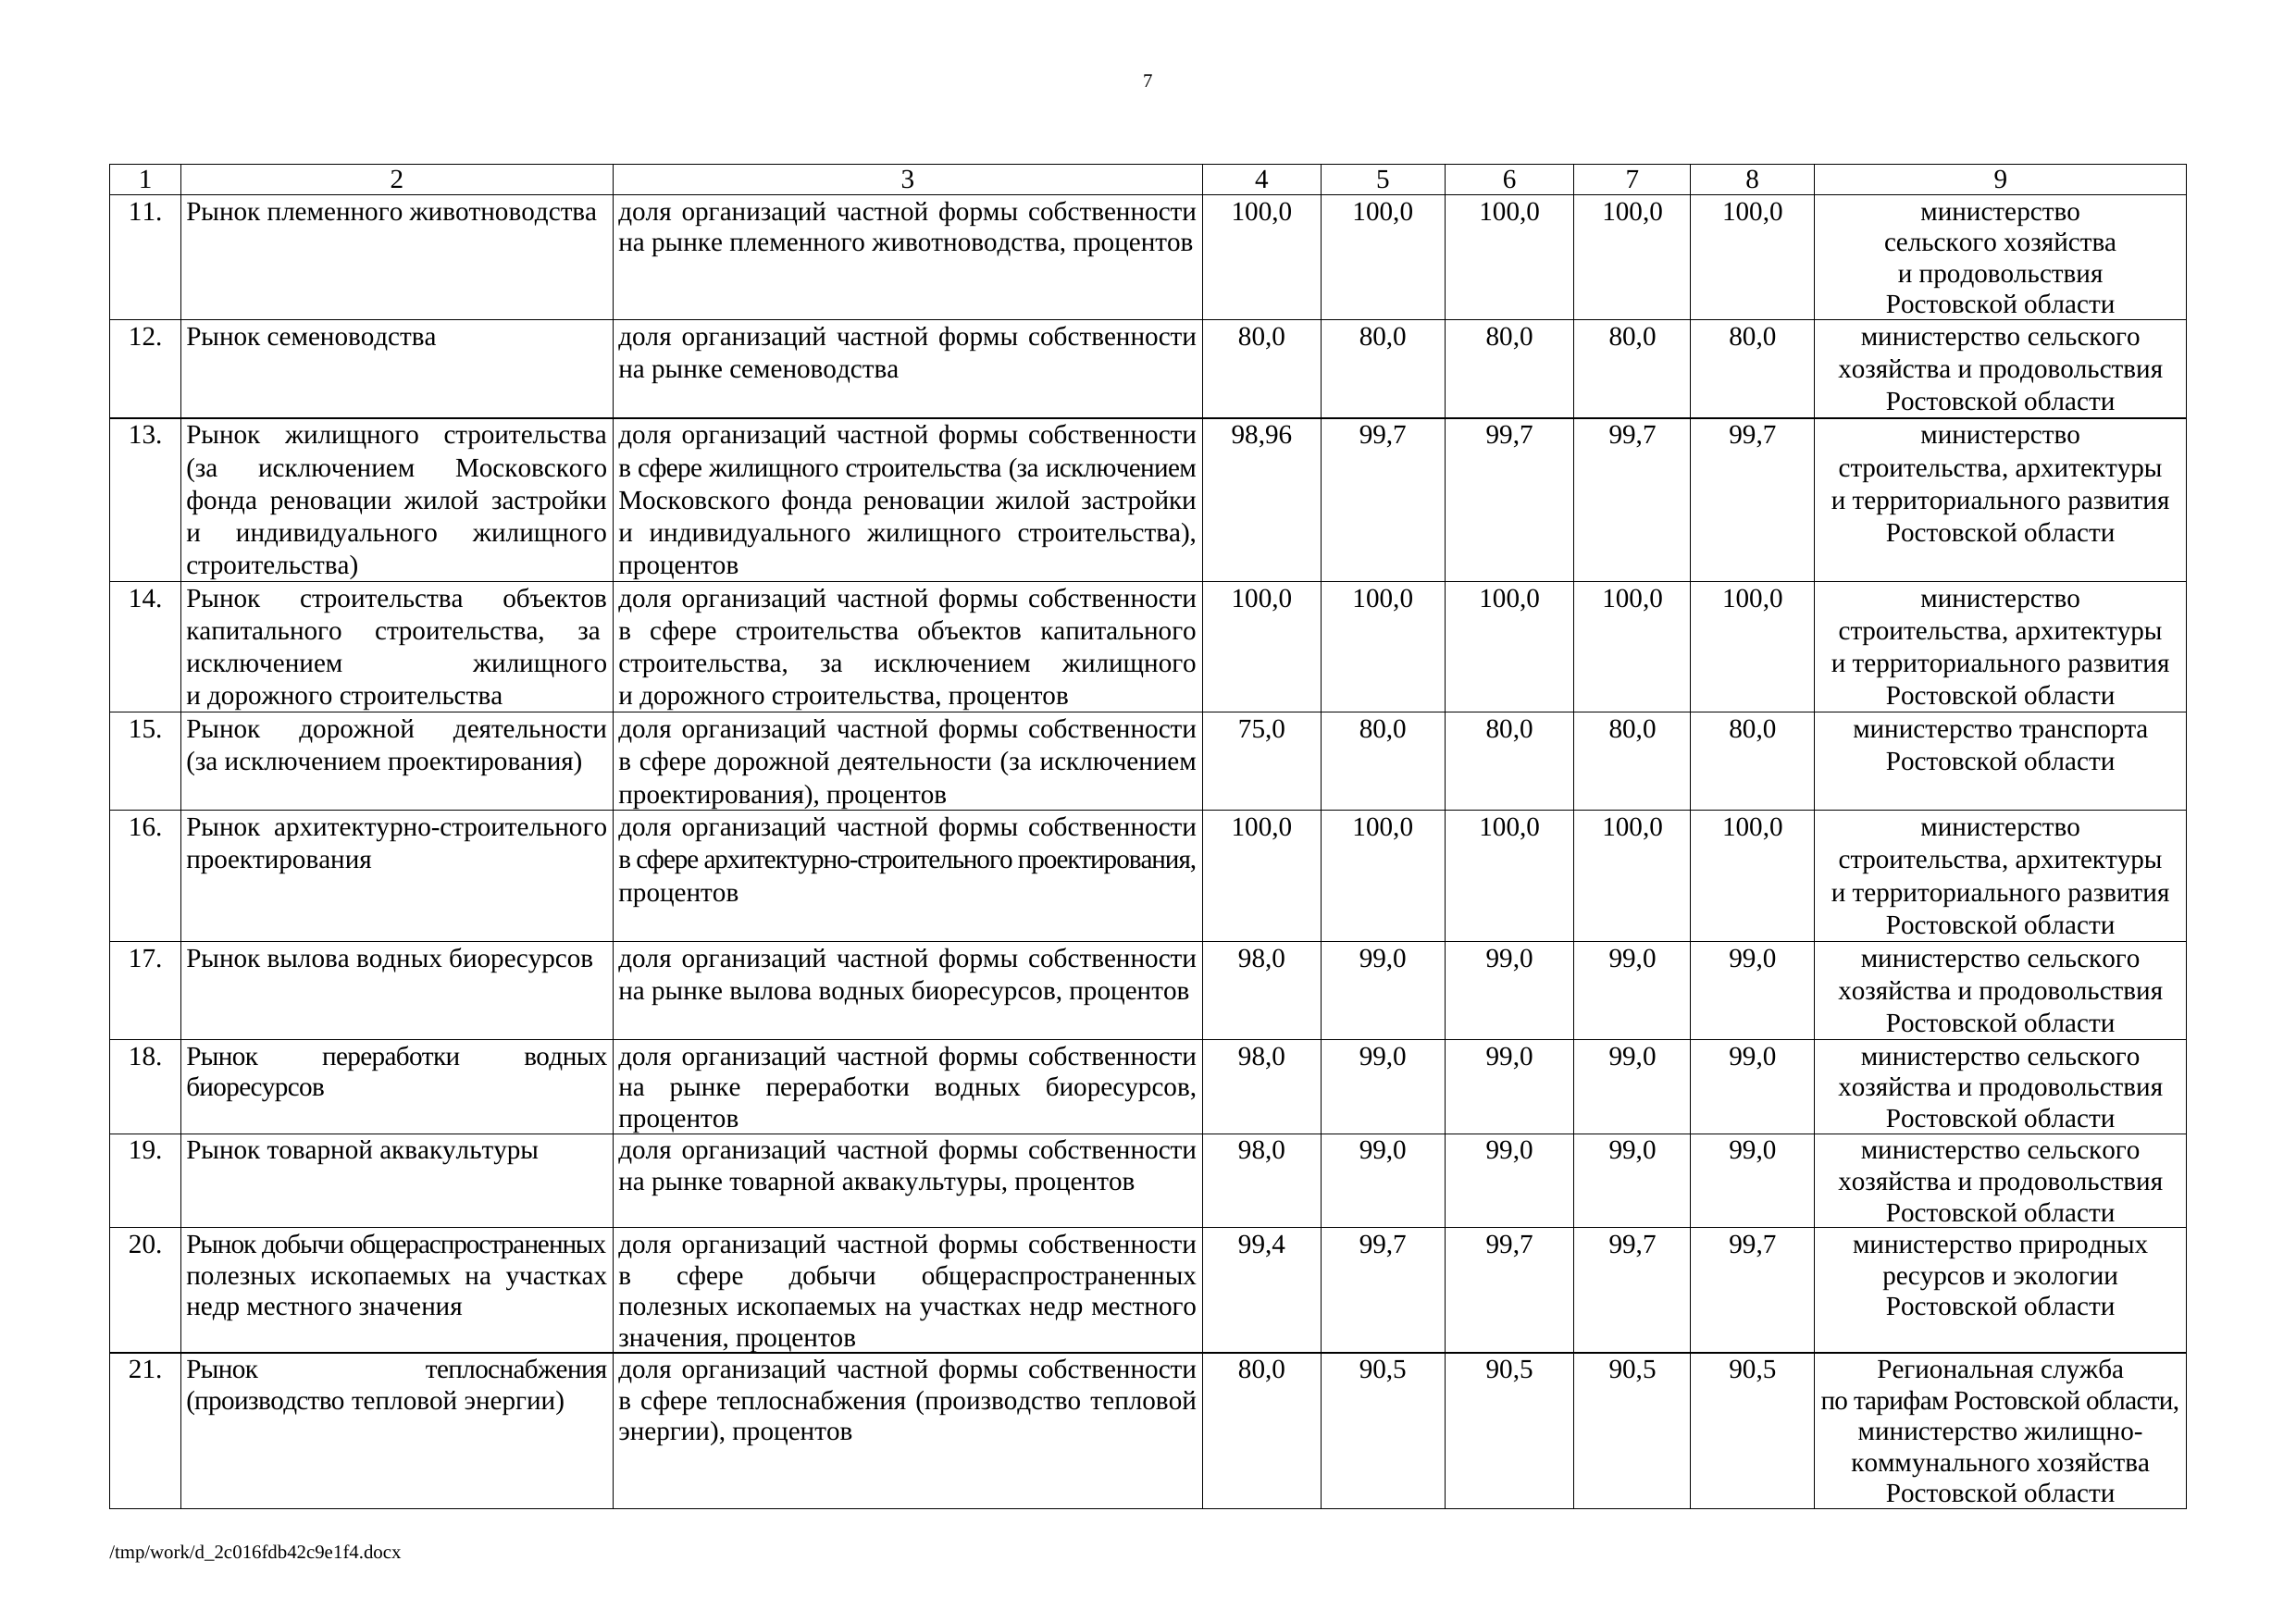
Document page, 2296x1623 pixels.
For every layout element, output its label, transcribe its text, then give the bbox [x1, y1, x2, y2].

table_cell доля организаций частной формы собственности в сфере жилищного строительства (за исключением Московского фонда реновации жилой застройки и индивидуального жилищного строительства), процентов [614, 419, 1202, 581]
table_header 7 [1574, 165, 1690, 194]
table_cell 90,5 [1446, 1354, 1573, 1508]
table_cell министерство транспорта Ростовской области [1815, 712, 2186, 810]
table_header 4 [1203, 165, 1321, 194]
table_cell Рынок теплоснабжения (производство тепловой энергии) [181, 1354, 613, 1508]
table_cell 100,0 [1574, 582, 1690, 712]
table_cell 99,0 [1446, 1134, 1573, 1227]
table_cell Рынок племенного животноводства [181, 195, 613, 319]
table_cell 100,0 [1322, 195, 1445, 319]
table_cell доля организаций частной формы собственности на рынке переработки водных биоресурсов, процентов [614, 1040, 1202, 1133]
table_cell 80,0 [1446, 320, 1573, 417]
table_cell министерство сельского хозяйства и продовольствия Ростовской области [1815, 1040, 2186, 1133]
table_cell министерство строительства, архитектуры и территориального развития Ростовской области [1815, 811, 2186, 941]
table_cell 14. [110, 582, 180, 712]
table_cell 15. [110, 712, 180, 810]
table_cell 80,0 [1574, 320, 1690, 417]
table_cell 99,0 [1574, 1040, 1690, 1133]
table_cell 17. [110, 942, 180, 1039]
table_cell 13. [110, 419, 180, 581]
table_cell министерство сельского хозяйства и продовольствия Ростовской области [1815, 1134, 2186, 1227]
table_cell министерство строительства, архитектуры и территориального развития Ростовской области [1815, 419, 2186, 581]
table_cell 98,0 [1203, 1134, 1321, 1227]
table_cell доля организаций частной формы собственности в сфере добычи общераспространенных полезных ископаемых на участках недр местного значения, процентов [614, 1228, 1202, 1352]
table_cell министерство сельского хозяйства и продовольствия Ростовской области [1815, 942, 2186, 1039]
table_cell 99,0 [1691, 942, 1814, 1039]
table_cell 99,0 [1322, 942, 1445, 1039]
table_cell 11. [110, 195, 180, 319]
table_cell 99,7 [1691, 1228, 1814, 1352]
table_header 9 [1815, 165, 2186, 194]
table_cell 99,7 [1446, 419, 1573, 581]
table_cell доля организаций частной формы собственности на рынке семеноводства [614, 320, 1202, 417]
table_cell 100,0 [1322, 811, 1445, 941]
table_cell 80,0 [1446, 712, 1573, 810]
table_cell доля организаций частной формы собственности на рынке вылова водных биоресурсов, процентов [614, 942, 1202, 1039]
table_cell 100,0 [1203, 582, 1321, 712]
table_cell Рынок добычи общераспространенных полезных ископаемых на участках недр местного значения [181, 1228, 613, 1352]
table_header 8 [1691, 165, 1814, 194]
table_cell 98,0 [1203, 942, 1321, 1039]
table_cell 80,0 [1574, 712, 1690, 810]
table_cell 99,7 [1322, 1228, 1445, 1352]
table_cell доля организаций частной формы собственности в сфере строительства объектов капитального строительства, за исключением жилищного и дорожного строительства, процентов [614, 582, 1202, 712]
table_cell 12. [110, 320, 180, 417]
table_cell 100,0 [1203, 195, 1321, 319]
table_cell 99,4 [1203, 1228, 1321, 1352]
table_cell доля организаций частной формы собственности в сфере архитектурно-строительного проектирования, процентов [614, 811, 1202, 941]
table_cell 99,0 [1446, 942, 1573, 1039]
table_cell 99,7 [1322, 419, 1445, 581]
table_cell 100,0 [1574, 811, 1690, 941]
table_cell доля организаций частной формы собственности на рынке товарной аквакультуры, процентов [614, 1134, 1202, 1227]
table_cell Рынок строительства объектов капитального строительства, за исключением жилищного и дорожного строительства [181, 582, 613, 712]
table_cell Рынок жилищного строительства (за исключением Московского фонда реновации жилой застройки и индивидуального жилищного строительства) [181, 419, 613, 581]
table_cell 99,0 [1322, 1134, 1445, 1227]
table_cell доля организаций частной формы собственности в сфере дорожной деятельности (за исключением проектирования), процентов [614, 712, 1202, 810]
table_cell Рынок архитектурно-строительного проектирования [181, 811, 613, 941]
table_cell министерство строительства, архитектуры и территориального развития Ростовской области [1815, 582, 2186, 712]
table_cell 99,0 [1691, 1134, 1814, 1227]
table_cell 90,5 [1574, 1354, 1690, 1508]
table_cell Рынок дорожной деятельности (за исключением проектирования) [181, 712, 613, 810]
table_cell министерство природных ресурсов и экологии Ростовской области [1815, 1228, 2186, 1352]
table_cell Рынок вылова водных биоресурсов [181, 942, 613, 1039]
table_cell Региональная служба по тарифам Ростовской области, министерство жилищно-коммунального хозяйства Ростовской области [1815, 1354, 2186, 1508]
table_cell 98,0 [1203, 1040, 1321, 1133]
table_cell 100,0 [1322, 582, 1445, 712]
table_cell доля организаций частной формы собственности в сфере теплоснабжения (производство тепловой энергии), процентов [614, 1354, 1202, 1508]
table_cell 100,0 [1446, 582, 1573, 712]
table_cell 100,0 [1574, 195, 1690, 319]
table_cell доля организаций частной формы собственности на рынке племенного животноводства, процентов [614, 195, 1202, 319]
table_header 2 [181, 165, 613, 194]
table_cell 80,0 [1691, 320, 1814, 417]
table_cell 80,0 [1691, 712, 1814, 810]
table_cell 21. [110, 1354, 180, 1508]
table_cell 100,0 [1691, 811, 1814, 941]
table_cell 20. [110, 1228, 180, 1352]
table_cell 100,0 [1446, 195, 1573, 319]
table_cell 100,0 [1691, 195, 1814, 319]
table_header 1 [110, 165, 180, 194]
table_cell 80,0 [1322, 712, 1445, 810]
table_cell 99,0 [1446, 1040, 1573, 1133]
table_header 6 [1446, 165, 1573, 194]
table_cell 18. [110, 1040, 180, 1133]
table_header 3 [614, 165, 1202, 194]
table_cell 99,7 [1574, 1228, 1690, 1352]
table_cell 99,0 [1574, 942, 1690, 1039]
table_cell 16. [110, 811, 180, 941]
table_cell 100,0 [1446, 811, 1573, 941]
table_cell 80,0 [1203, 1354, 1321, 1508]
table_cell Рынок товарной аквакультуры [181, 1134, 613, 1227]
table_cell 75,0 [1203, 712, 1321, 810]
table_cell 90,5 [1322, 1354, 1445, 1508]
table_cell 19. [110, 1134, 180, 1227]
table_cell 80,0 [1322, 320, 1445, 417]
table_cell 90,5 [1691, 1354, 1814, 1508]
table_cell 99,7 [1574, 419, 1690, 581]
table_cell министерство сельского хозяйства и продовольствия Ростовской области [1815, 195, 2186, 319]
table_cell 100,0 [1203, 811, 1321, 941]
table_cell Рынок семеноводства [181, 320, 613, 417]
table_cell 99,7 [1691, 419, 1814, 581]
table_cell 80,0 [1203, 320, 1321, 417]
table_cell 99,0 [1574, 1134, 1690, 1227]
table_cell 100,0 [1691, 582, 1814, 712]
table_cell министерство сельского хозяйства и продовольствия Ростовской области [1815, 320, 2186, 417]
table_cell 99,0 [1322, 1040, 1445, 1133]
table_cell Рынок переработки водных биоресурсов [181, 1040, 613, 1133]
table_header 5 [1322, 165, 1445, 194]
table_cell 99,0 [1691, 1040, 1814, 1133]
table_cell 99,7 [1446, 1228, 1573, 1352]
table_cell 98,96 [1203, 419, 1321, 581]
